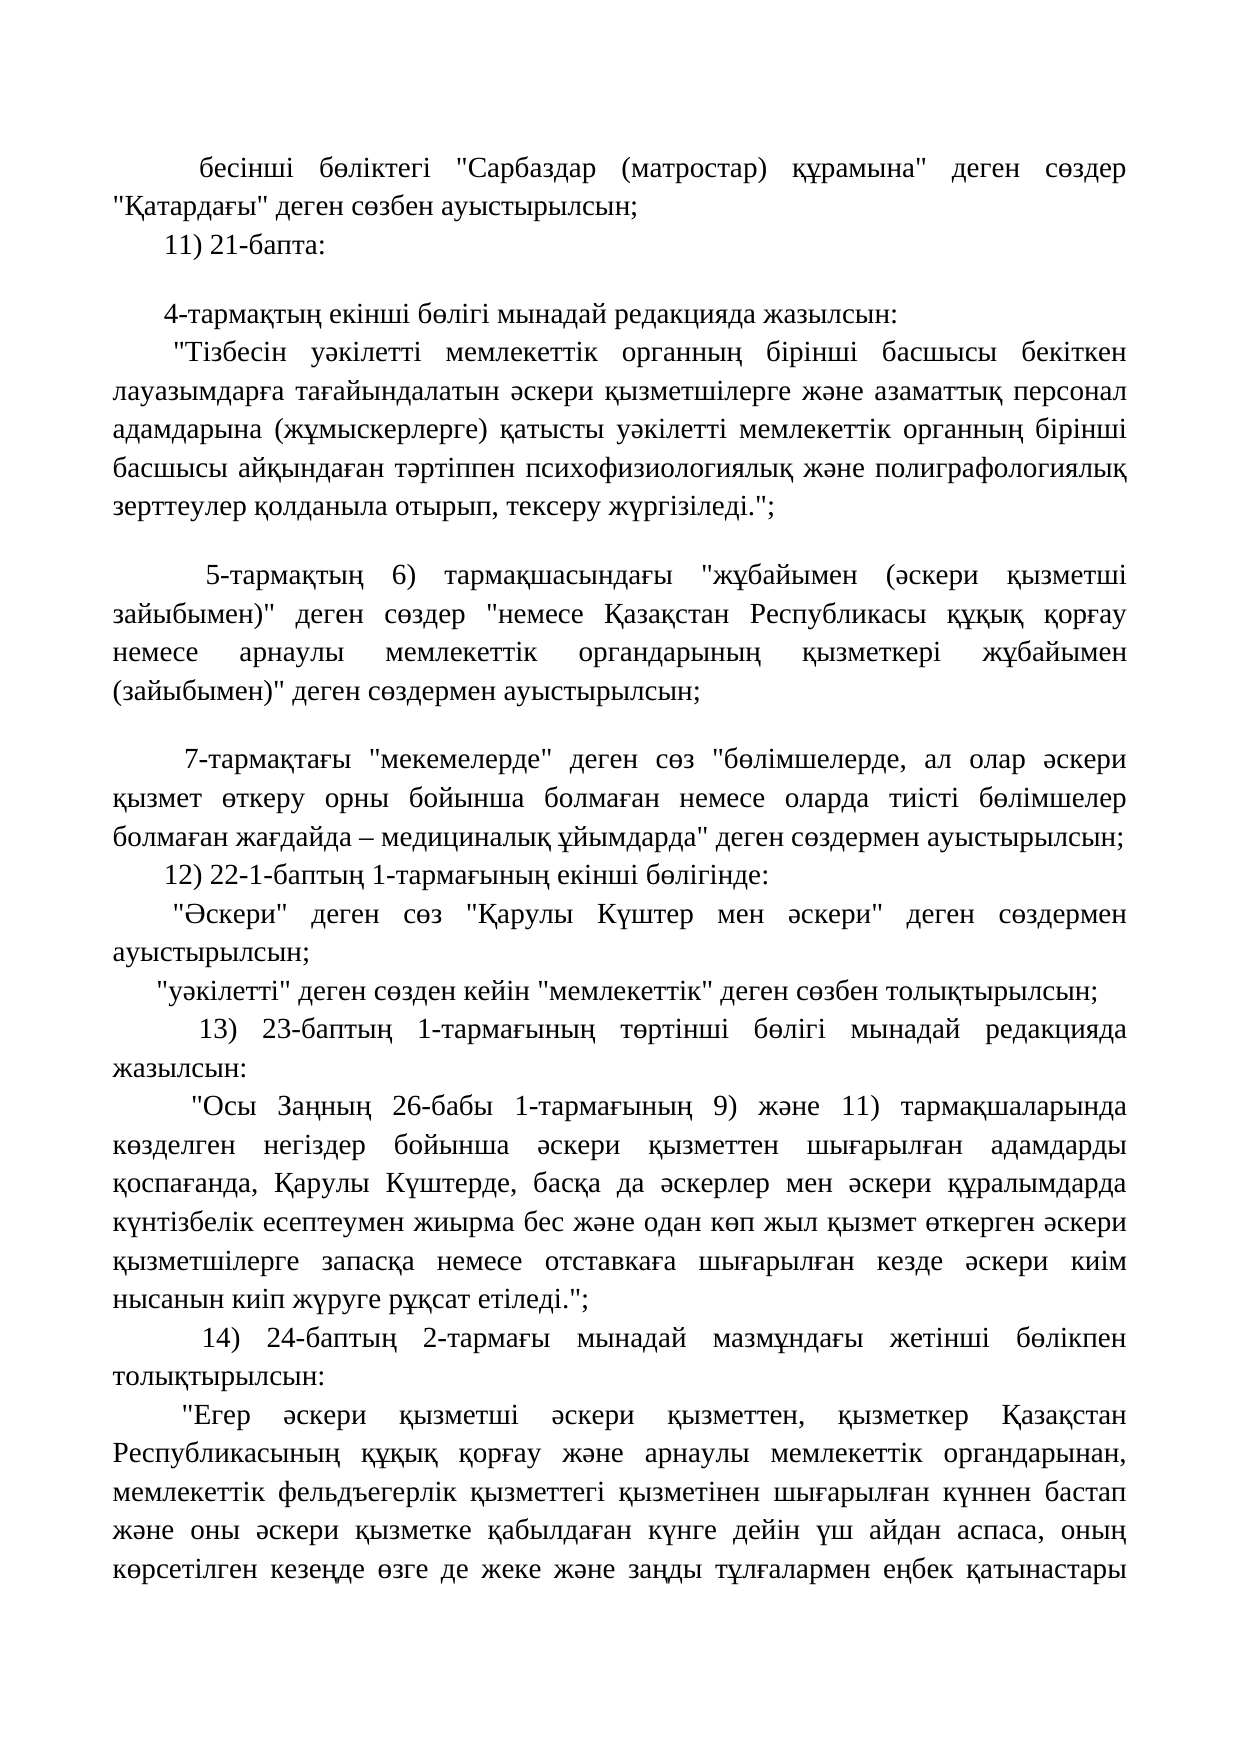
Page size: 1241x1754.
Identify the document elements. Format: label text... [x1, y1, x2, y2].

text "Осы Заңның 26-бабы 1-тармағының 9) және 11) тармақшаларында көзделген негіздер бойынша әскери қызметтен шығарылған адамдарды қоспағанда, Қарулы Күштерде, басқа да әскерлер мен әскери құралымдарда күнтізбелік есептеумен жиырма бес және одан көп жыл қызмет өткерген әскери қызметшілерге запасқа немесе отставкаға шығарылған кезде әскери киім нысанын киіп жүруге рұқсат етіледі."; [112, 1088, 1128, 1315]
text 13) 23-баптың 1-тармағының төртінші бөлігі мынадай редакцияда жазылсын: [112, 1011, 1128, 1083]
text 11) 21-бапта: [112, 227, 1128, 261]
text 12) 22-1-баптың 1-тармағының екінші бөлігінде: [112, 857, 1128, 891]
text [112, 1397, 1128, 1584]
text 4-тармақтың екінші бөлігі мынадай редакцияда жазылсын: [112, 296, 1128, 329]
text "Әскери" деген сөз "Қарулы Күштер мен әскери" деген сөздермен ауыстырылсын; [112, 896, 1128, 968]
text "Тізбесін уәкілетті мемлекеттік органның бірінші басшысы бекіткен лауазымдарға тағайындалатын әскери қызметшілерге және азаматтық персонал адамдарына (жұмыскерлерге) қатысты уәкілетті мемлекеттік органның бірінші басшысы айқындаған тәртіппен психофизиологиялық және полиграфологиялық зерттеулер қолданыла отырып, тексеру жүргізіледі."; [112, 334, 1128, 522]
text бесінші бөліктегі "Сарбаздар (матростар) құрамына" деген сөздер "Қатардағы" деген сөзбен ауыстырылсын; [112, 150, 1128, 222]
text 5-тармақтың 6) тармақшасындағы "жұбайымен (əскери қызметші зайыбымен)" деген сөздер "немесе Қазақстан Республикасы құқық қорғау немесе арнаулы мемлекеттік органдарының қызметкері жұбайымен (зайыбымен)" деген сөздермен ауыстырылсын; [112, 557, 1128, 706]
text 14) 24-баптың 2-тармағы мынадай мазмұндағы жетінші бөлікпен толықтырылсын: [112, 1320, 1128, 1392]
text 7-тармақтағы "мекемелерде" деген сөз "бөлімшелерде, ал олар әскери қызмет өткеру орны бойынша болмаған немесе оларда тиісті бөлімшелер болмаған жағдайда – медициналық ұйымдарда" деген сөздермен ауыстырылсын; [112, 742, 1128, 852]
text "уәкілетті" деген сөзден кейін "мемлекеттік" деген сөзбен толықтырылсын; [112, 973, 1128, 1006]
